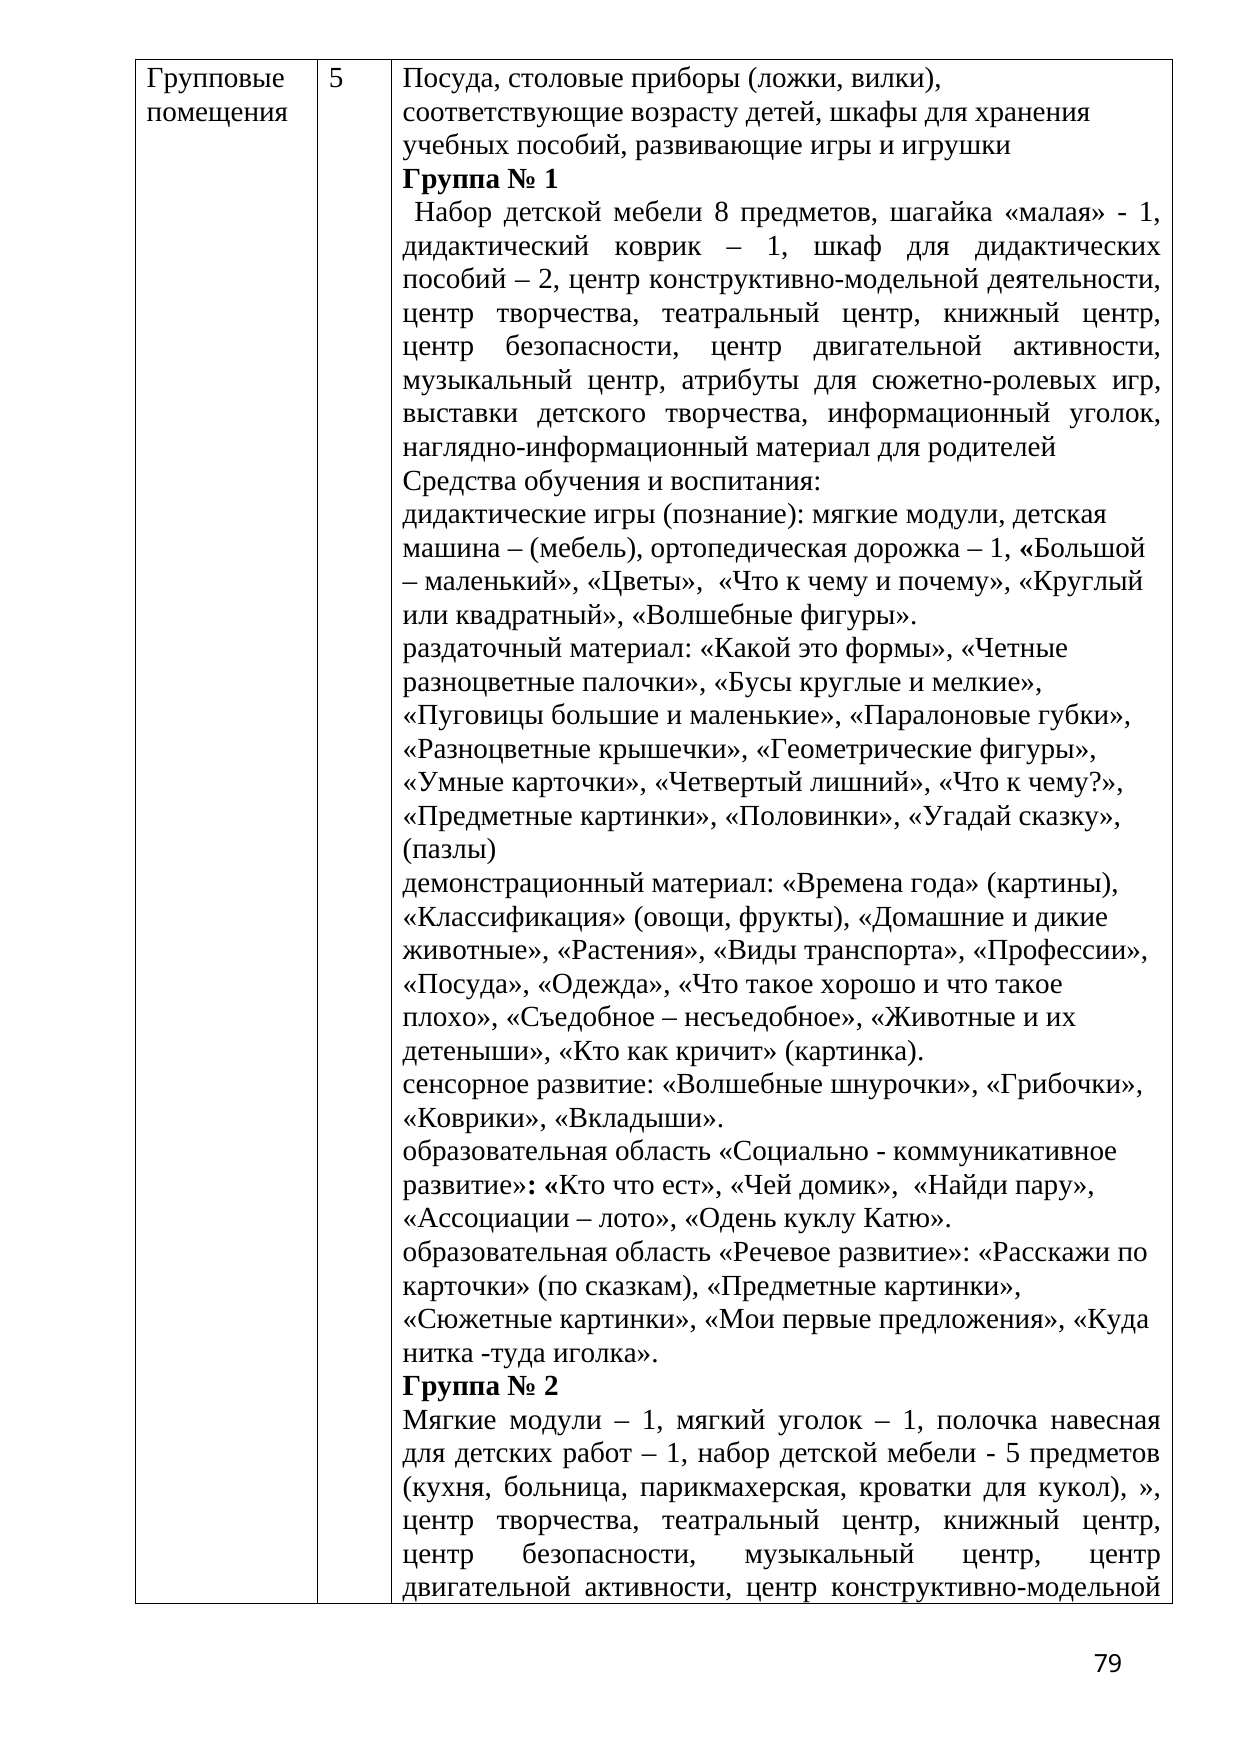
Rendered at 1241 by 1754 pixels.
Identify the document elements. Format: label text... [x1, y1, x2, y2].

table_cell Групповые помещения [136, 60, 317, 1603]
table_cell 5 [318, 60, 391, 1603]
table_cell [392, 60, 1172, 1603]
